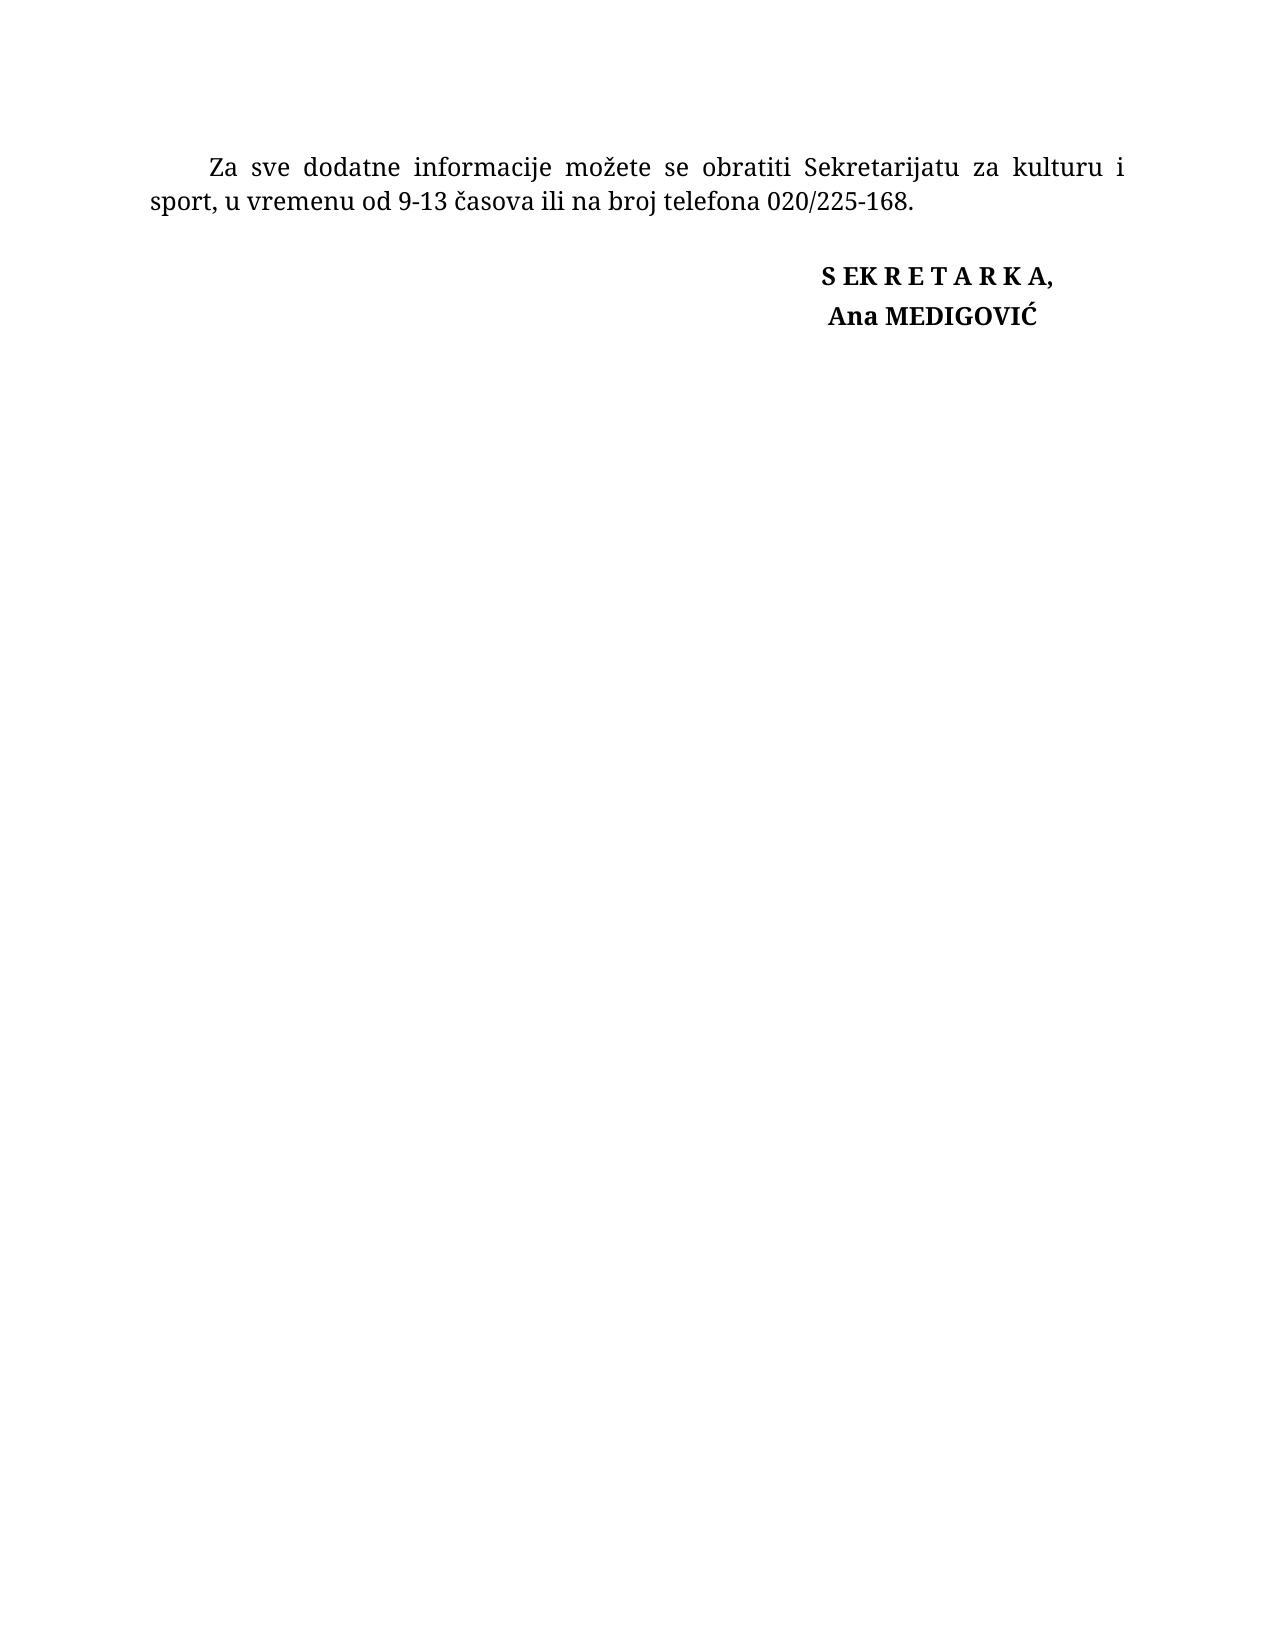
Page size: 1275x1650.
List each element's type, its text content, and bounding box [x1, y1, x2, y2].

text S EK R E T A R K A, [179, 258, 1125, 292]
text Ana MEDIGOVIĆ [179, 299, 1125, 333]
text Za sve dodatne informacije možete se obratiti Sekretarijatu za kulturu i sport, u vremenu od 9-13 časova ili na broj telefona 020/225-168. [150, 150, 1125, 218]
